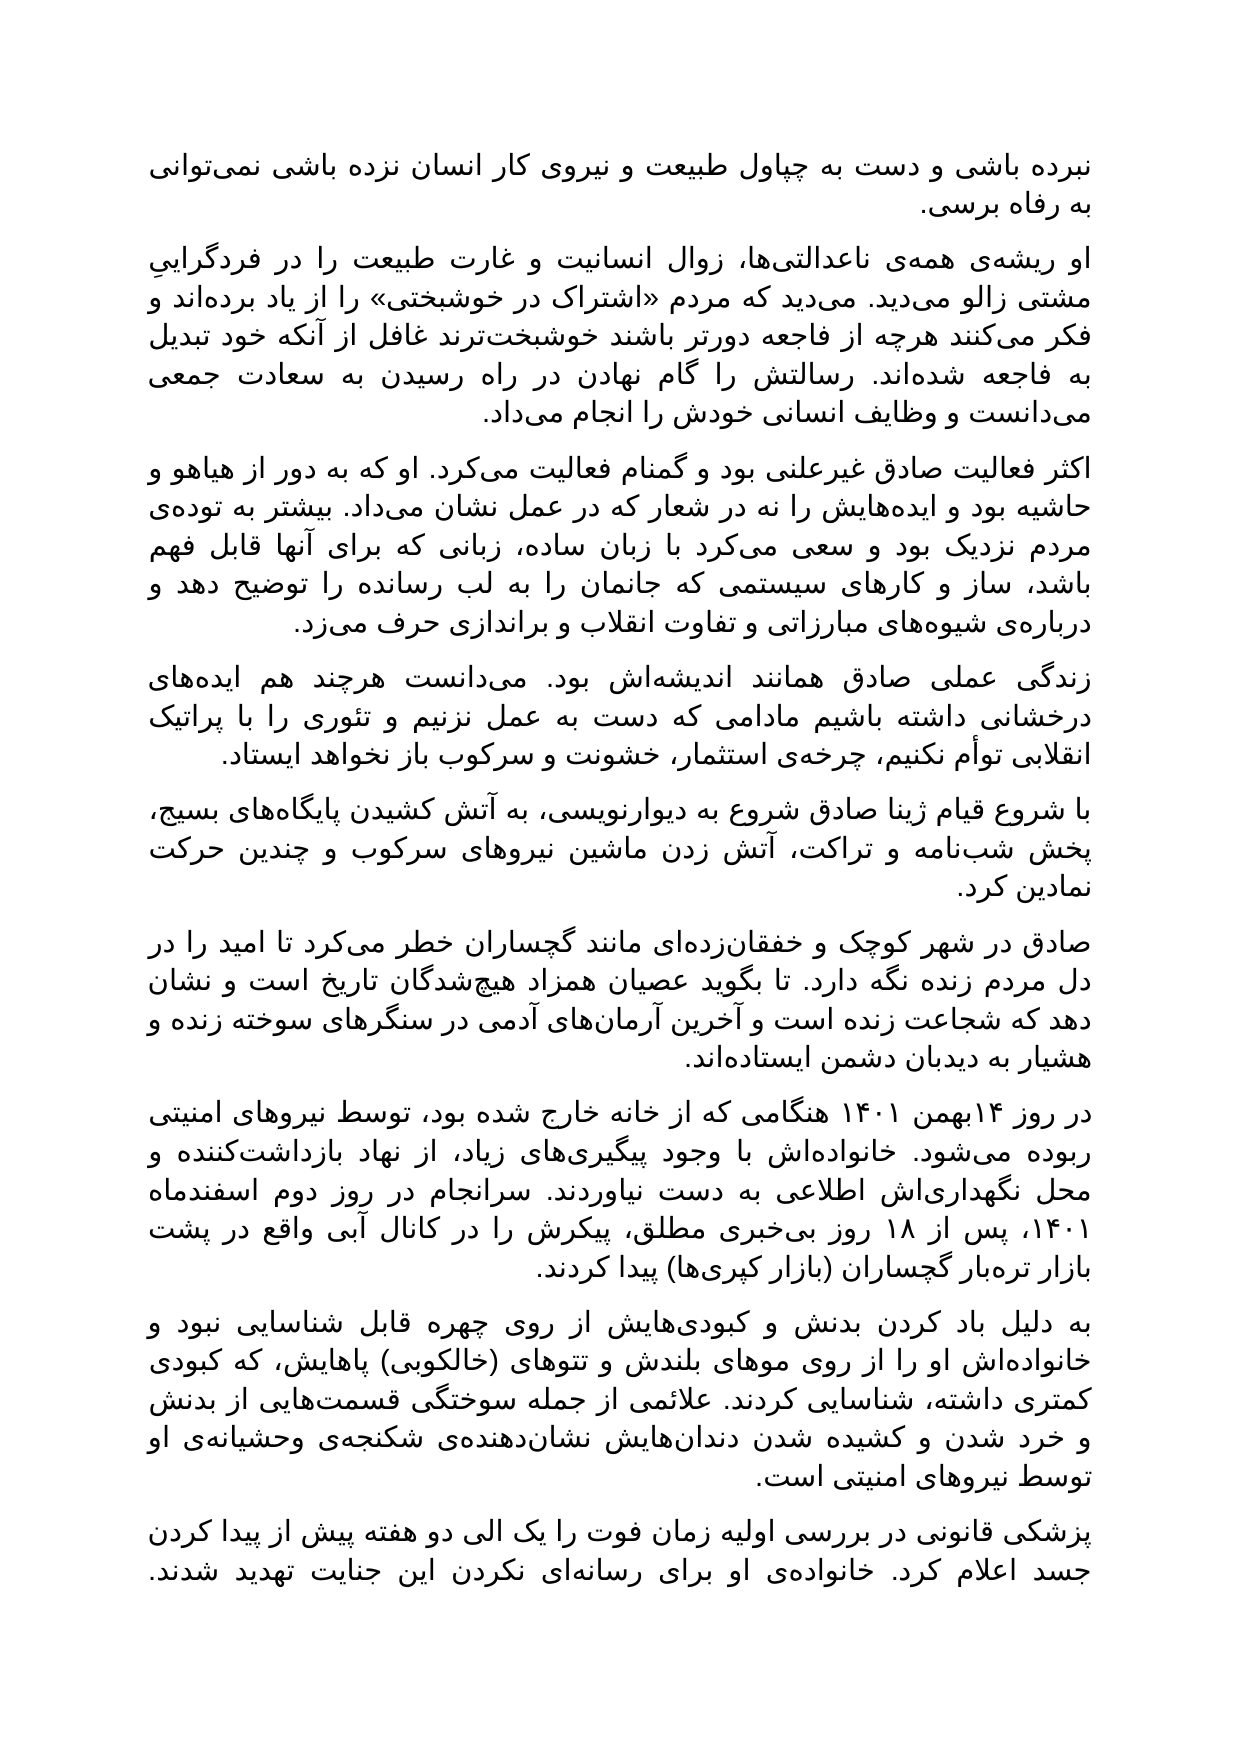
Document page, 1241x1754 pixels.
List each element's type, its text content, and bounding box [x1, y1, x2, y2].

text به دلیل باد کردن بدنش و کبودی‌هایش از روی چهره قابل شناسایی نبود و خانواده‌اش او را از روی موهای بلندش و تتوهای (خالکوبی) پاهایش، ‌که کبودی کمتری داشته، شناسایی کردند. علائمی از جمله سوختگی قسمت‌هایی از بدنش و خرد شدن و کشیده شدن دندان‌هایش نشان‌دهنده‌ی شکنجه‌ی وحشیانه‌ی او توسط نیروهای امنیتی است. [148, 1305, 1093, 1493]
text اکثر فعالیت صادق غیرعلنی بود و گمنام فعالیت می‌کرد. او که به دور از هیاهو و حاشیه بود و ایده‌هایش را نه در شعار که در عمل نشان می‌داد. بیشتر به توده‌ی مردم نزدیک بود و سعی می‌کرد با زبان ساده، زبانی که برای آنها قابل فهم باشد، ساز و کارهای سیستمی که جانمان را به لب رسانده را توضیح دهد و درباره‌ی شیوه‌های مبارزاتی و تفاوت انقلاب و براندازی حرف می‌زد. [148, 451, 1093, 638]
text در روز ۱۴بهمن ۱۴۰۱ هنگامی که از خانه خارج شده بود، توسط نیروهای امنیتی ربوده می‌شود. خانواده‌اش با وجود پیگیری‌های زیاد، از نهاد بازداشت‌کننده و محل نگهداری‌اش اطلاعی به دست نیاوردند. سرانجام در روز دوم اسفندماه ۱۴۰۱، پس از ۱۸ روز بی‌خبری مطلق، پیکرش را در کانال آبی واقع در پشت بازار تره‌بار گچساران (بازار کپری‌ها) پیدا کردند. [148, 1096, 1093, 1283]
text زندگی عملی صادق همانند اندیشه‌اش بود. می‌دانست هرچند هم ایده‌های درخشانی داشته باشیم مادامی که دست به عمل نزنیم و تئوری را با پراتیک انقلابی توأم نکنیم، چرخه‌ی استثمار، خشونت و سرکوب باز نخواهد ایستاد. [148, 660, 1093, 771]
text صادق در شهر کوچک و خفقان‌زده‌ای مانند گچساران خطر می‌کرد تا امید را در دل مردم زنده نگه دارد. تا بگوید عصیان همزاد هیچ‌شدگان تاریخ است و نشان دهد که شجاعت زنده‌ است ‌و آخرین آرمان‌‌های آدمی در سنگرهای سوخته زنده و هشیار به دیدبان دشمن ایستاده‌اند. [148, 925, 1093, 1074]
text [148, 1514, 1093, 1586]
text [148, 148, 1093, 220]
text او ریشه‌ی همه‌ی ناعدالتی‌ها، زوال انسانیت و غارت طبیعت را در فردگراییِ مشتی زالو می‌دید. می‌دید که مردم «اشتراک در خوشبختی» را از یاد برده‌اند و فکر می‌کنند هرچه از فاجعه دورتر باشند خوشبخت‌ترند غافل از آنکه خود تبدیل به فاجعه شده‌اند. رسالتش را گام نهادن در راه رسیدن به سعادت جمعی می‌دانست و وظایف انسانی خودش را انجام می‌داد. [148, 241, 1093, 429]
text با شروع قیام ژینا صادق شروع به دیوارنویسی، به آتش کشیدن پایگاه‌های بسیج، پخش شب‌نامه و تراکت، آتش زدن ماشین‌ نیروهای سرکوب و چندین حرکت نمادین کرد. [148, 792, 1093, 903]
